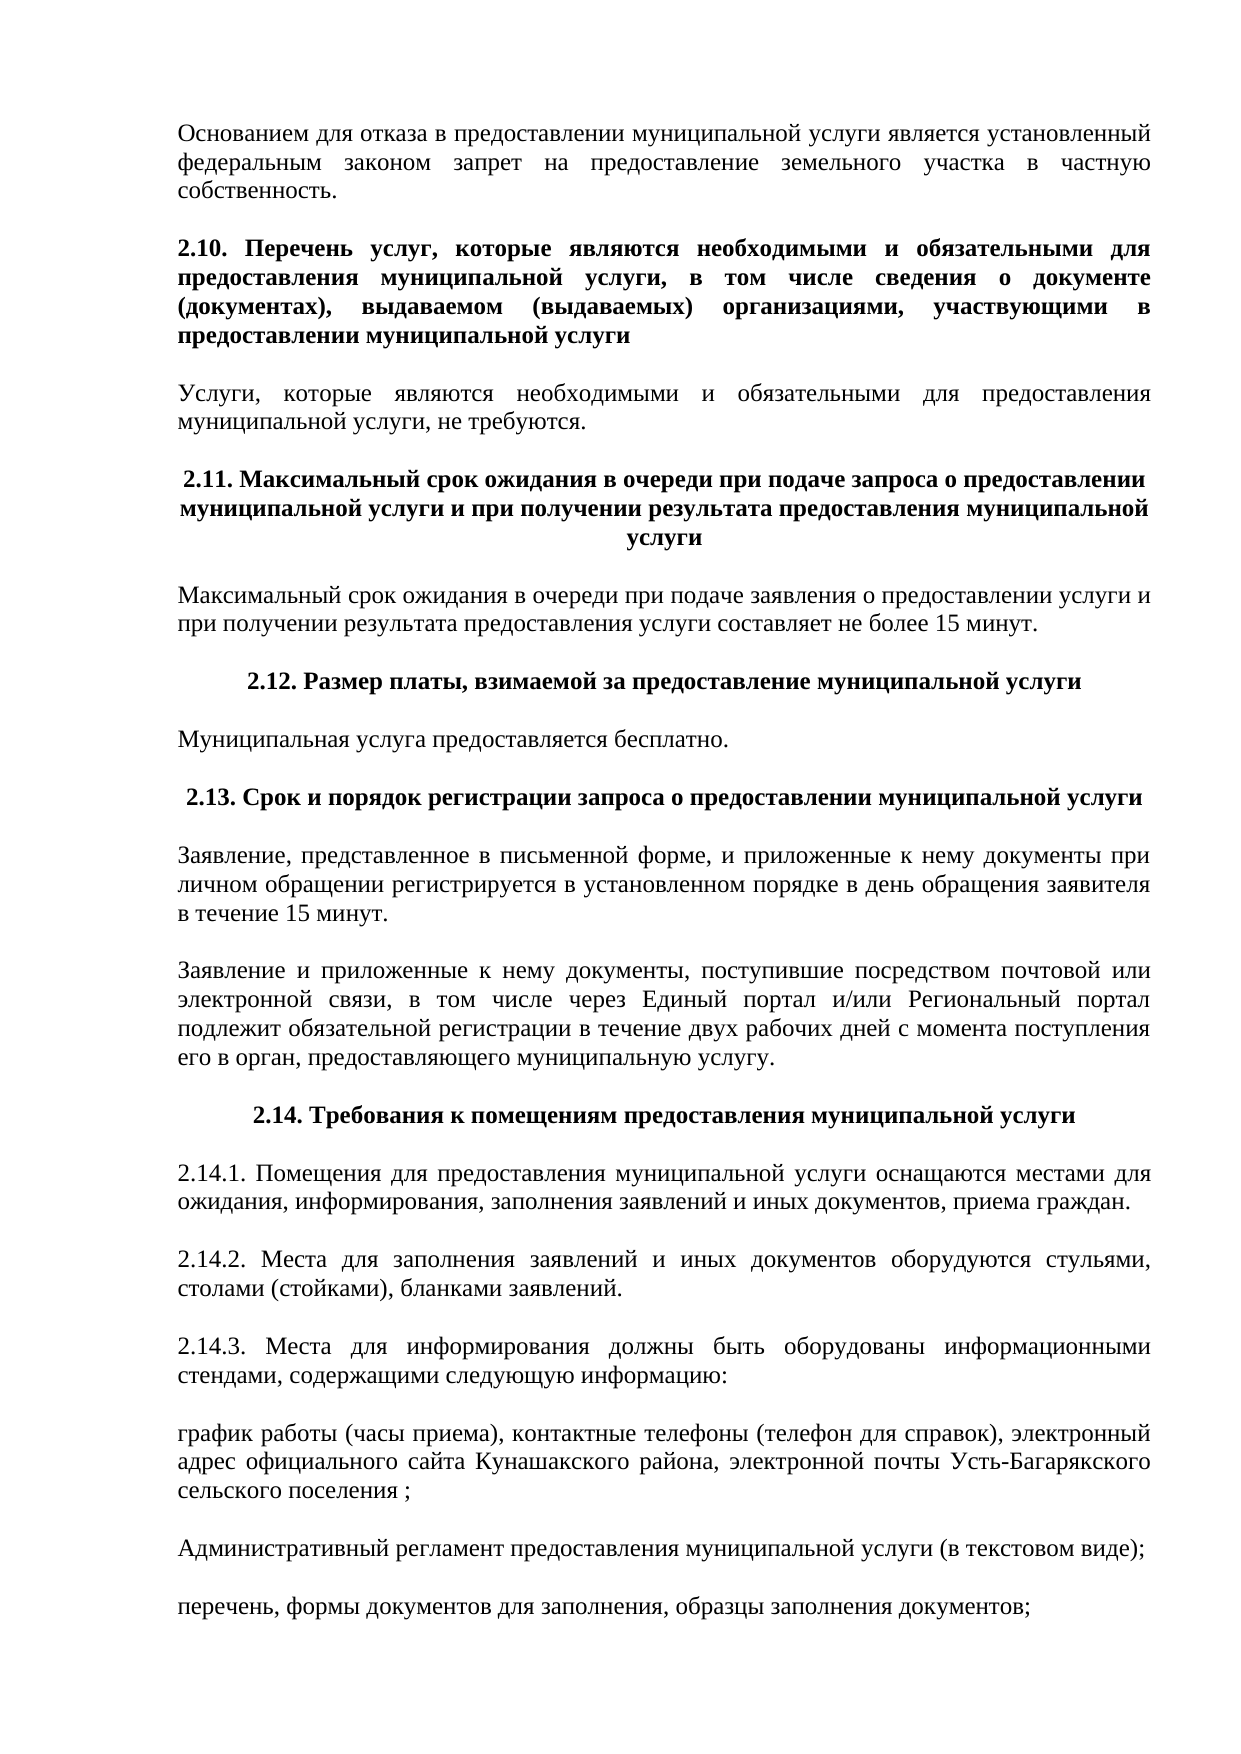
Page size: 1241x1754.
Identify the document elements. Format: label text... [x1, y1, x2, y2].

text Максимальный срок ожидания в очереди при подаче заявления о предоставлении услуги и при получении результата предоставления услуги составляет не более 15 минут. [177, 580, 1152, 637]
text перечень, формы документов для заполнения, образцы заполнения документов; [177, 1591, 1152, 1620]
text 2.14.3. Места для информирования должны быть оборудованы информационными стендами, содержащими следующую информацию: [177, 1331, 1152, 1388]
text 2.14.2. Места для заполнения заявлений и иных документов оборудуются стульями, столами (стойками), бланками заявлений. [177, 1244, 1152, 1302]
text 2.13. Срок и порядок регистрации запроса о предоставлении муниципальной услуги [177, 782, 1152, 811]
text 2.14.1. Помещения для предоставления муниципальной услуги оснащаются местами для ожидания, информирования, заполнения заявлений и иных документов, приема граждан. [177, 1158, 1152, 1215]
text 2.12. Размер платы, взимаемой за предоставление муниципальной услуги [177, 666, 1152, 695]
text 2.10. Перечень услуг, которые являются необходимыми и обязательными для предоставления муниципальной услуги, в том числе сведения о документе (документах), выдаваемом (выдаваемых) организациями, участвующими в предоставлении муниципальной услуги [177, 233, 1152, 348]
text Услуги, которые являются необходимыми и обязательными для предоставления муниципальной услуги, не требуются. [177, 378, 1152, 435]
text Заявление и приложенные к нему документы, поступившие посредством почтовой или электронной связи, в том числе через Единый портал и/или Региональный портал подлежит обязательной регистрации в течение двух рабочих дней с момента поступления его в орган, предоставляющего муниципальную услугу. [177, 956, 1152, 1071]
text 2.11. Максимальный срок ожидания в очереди при подаче запроса о предоставлении муниципальной услуги и при получении результата предоставления муниципальной услуги [177, 464, 1152, 551]
text Основанием для отказа в предоставлении муниципальной услуги является установленный федеральным законом запрет на предоставление земельного участка в частную собственность. [177, 118, 1152, 204]
text Муниципальная услуга предоставляется бесплатно. [177, 724, 1152, 753]
text 2.14. Требования к помещениям предоставления муниципальной услуги [177, 1100, 1152, 1128]
text Административный регламент предоставления муниципальной услуги (в текстовом виде); [177, 1533, 1152, 1562]
text Заявление, представленное в письменной форме, и приложенные к нему документы при личном обращении регистрируется в установленном порядке в день обращения заявителя в течение 15 минут. [177, 840, 1152, 926]
text график работы (часы приема), контактные телефоны (телефон для справок), электронный адрес официального сайта Кунашакского района, электронной почты Усть-Багарякского сельского поселения ; [177, 1418, 1152, 1504]
